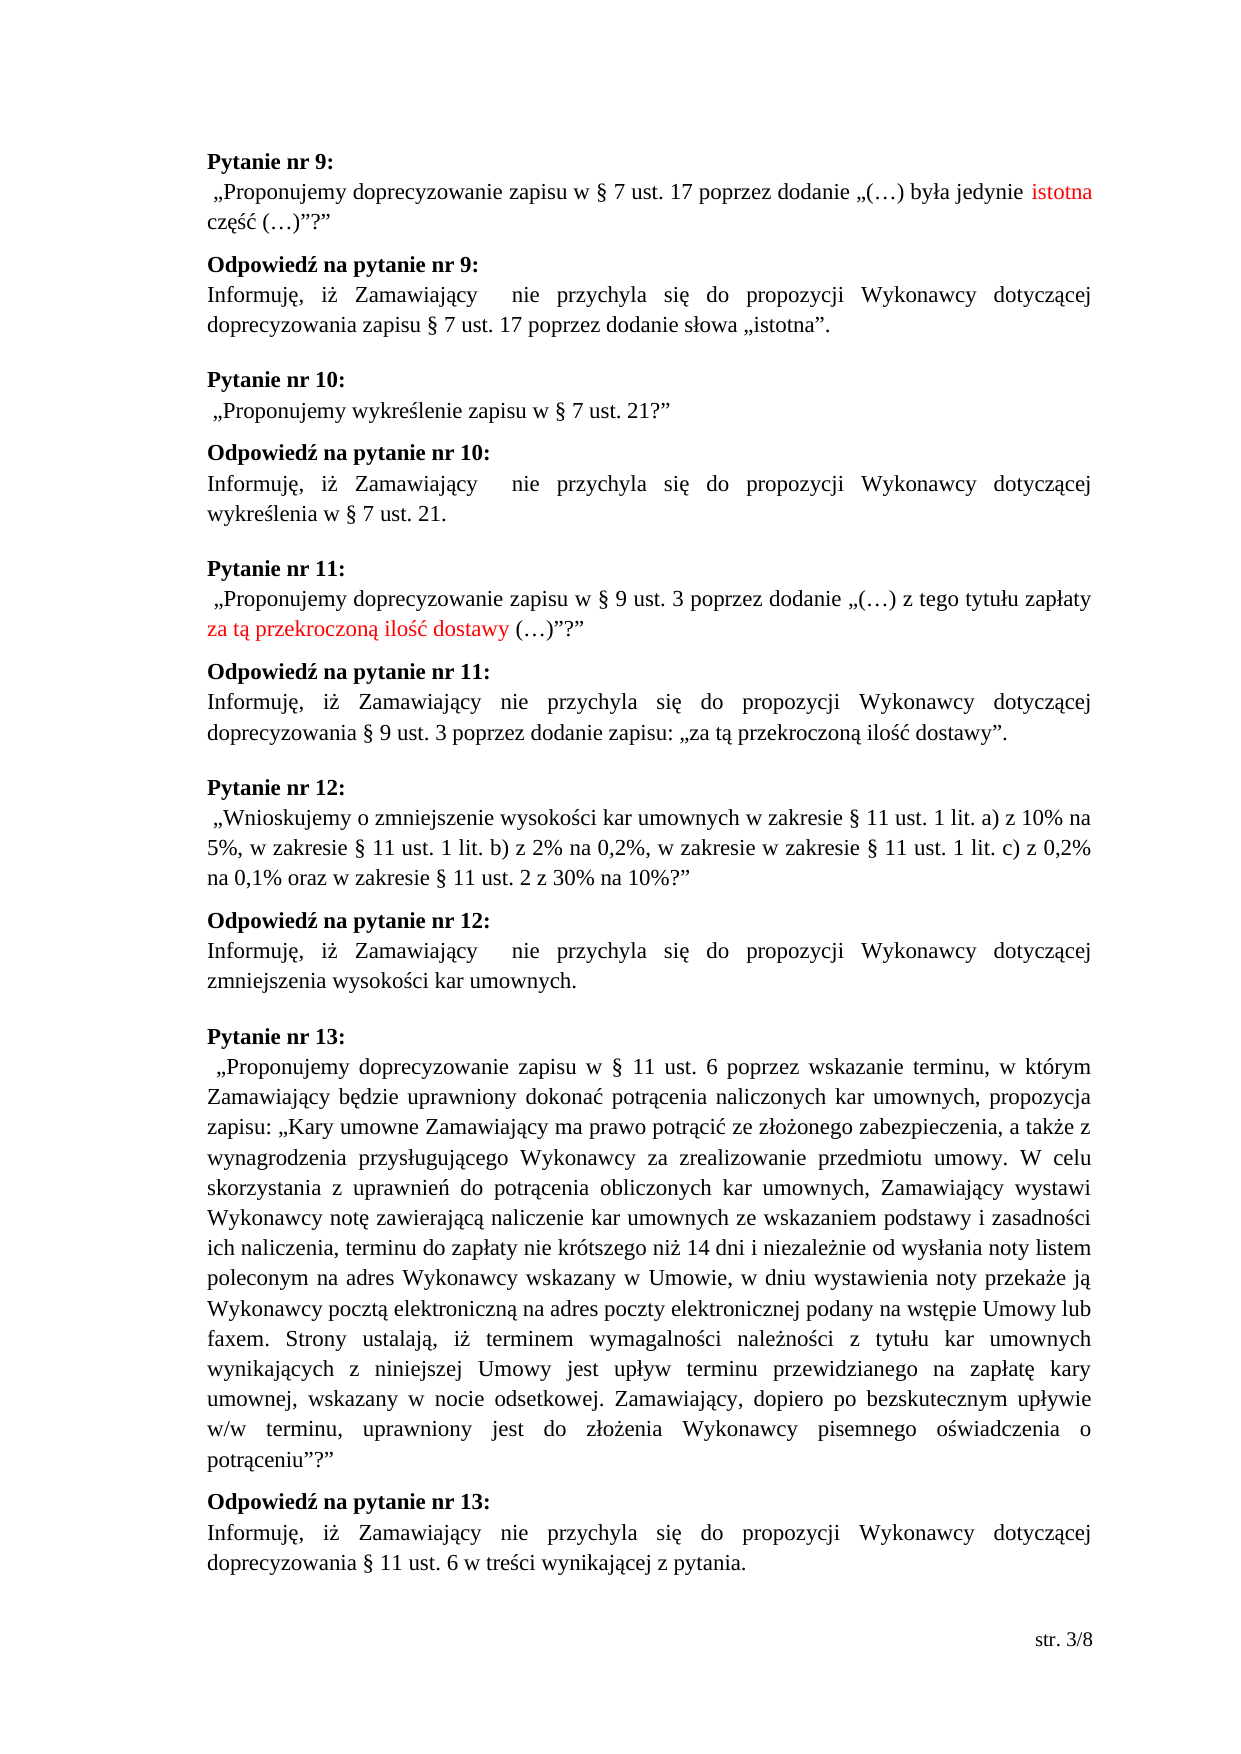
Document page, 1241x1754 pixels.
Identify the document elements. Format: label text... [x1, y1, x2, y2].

text „Proponujemy doprecyzowanie zapisu w § 9 ust. 3 poprzez dodanie „(…) z tego tytułu zapłaty za tą przekroczoną ilość dostawy (…)”?” [207, 585, 1092, 642]
text Pytanie nr 13: [207, 1023, 1092, 1049]
text Pytanie nr 12: [207, 774, 1092, 800]
text Odpowiedź na pytanie nr 11: [207, 658, 1092, 684]
text „Proponujemy doprecyzowanie zapisu w § 11 ust. 6 poprzez wskazanie terminu, w którym Zamawiający będzie uprawniony dokonać potrącenia naliczonych kar umownych, propozycja zapisu: „Kary umowne Zamawiający ma prawo potrącić ze złożonego zabezpieczenia, a także z wynagrodzenia przysługującego Wykonawcy za zrealizowanie przedmiotu umowy. W celu skorzystania z uprawnień do potrącenia obliczonych kar umownych, Zamawiający wystawi Wykonawcy notę zawierającą naliczenie kar umownych ze wskazaniem podstawy i zasadności ich naliczenia, terminu do zapłaty nie krótszego niż 14 dni i niezależnie od wysłania noty listem poleconym na adres Wykonawcy wskazany w Umowie, w dniu wystawienia noty przekaże ją Wykonawcy pocztą elektroniczną na adres poczty elektronicznej podany na wstępie Umowy lub faxem. Strony ustalają, iż terminem wymagalności należności z tytułu kar umownych wynikających z niniejszej Umowy jest upływ terminu przewidzianego na zapłatę kary umownej, wskazany w nocie odsetkowej. Zamawiający, dopiero po bezskutecznym upływie w/w terminu, uprawniony jest do złożenia Wykonawcy pisemnego oświadczenia o potrąceniu”?” [207, 1053, 1092, 1472]
text Informuję, iż Zamawiający nie przychyla się do propozycji Wykonawcy dotyczącej wykreślenia w § 7 ust. 21. [207, 469, 1092, 526]
text Odpowiedź na pytanie nr 12: [207, 907, 1092, 933]
text „Wnioskujemy o zmniejszenie wysokości kar umownych w zakresie § 11 ust. 1 lit. a) z 10% na 5%, w zakresie § 11 ust. 1 lit. b) z 2% na 0,2%, w zakresie w zakresie § 11 ust. 1 lit. c) z 0,2% na 0,1% oraz w zakresie § 11 ust. 2 z 30% na 10%?” [207, 804, 1092, 891]
text Informuję, iż Zamawiający nie przychyla się do propozycji Wykonawcy dotyczącej doprecyzowania § 9 ust. 3 poprzez dodanie zapisu: „za tą przekroczoną ilość dostawy”. [207, 688, 1092, 745]
text Informuję, iż Zamawiający nie przychyla się do propozycji Wykonawcy dotyczącej doprecyzowania zapisu § 7 ust. 17 poprzez dodanie słowa „istotna”. [207, 281, 1092, 338]
text Odpowiedź na pytanie nr 10: [207, 439, 1092, 466]
text Odpowiedź na pytanie nr 9: [207, 251, 1092, 277]
text Informuję, iż Zamawiający nie przychyla się do propozycji Wykonawcy dotyczącej doprecyzowania § 11 ust. 6 w treści wynikającej z pytania. [207, 1518, 1092, 1575]
text Odpowiedź na pytanie nr 13: [207, 1488, 1092, 1515]
text Pytanie nr 11: [207, 555, 1092, 581]
text Pytanie nr 10: [207, 366, 1092, 393]
text „Proponujemy doprecyzowanie zapisu w § 7 ust. 17 poprzez dodanie „(…) była jedynie istotna część (…)”?” [207, 178, 1092, 234]
text Pytanie nr 9: [207, 148, 1092, 174]
text „Proponujemy wykreślenie zapisu w § 7 ust. 21?” [207, 397, 1092, 423]
text Informuję, iż Zamawiający nie przychyla się do propozycji Wykonawcy dotyczącej zmniejszenia wysokości kar umownych. [207, 937, 1092, 994]
